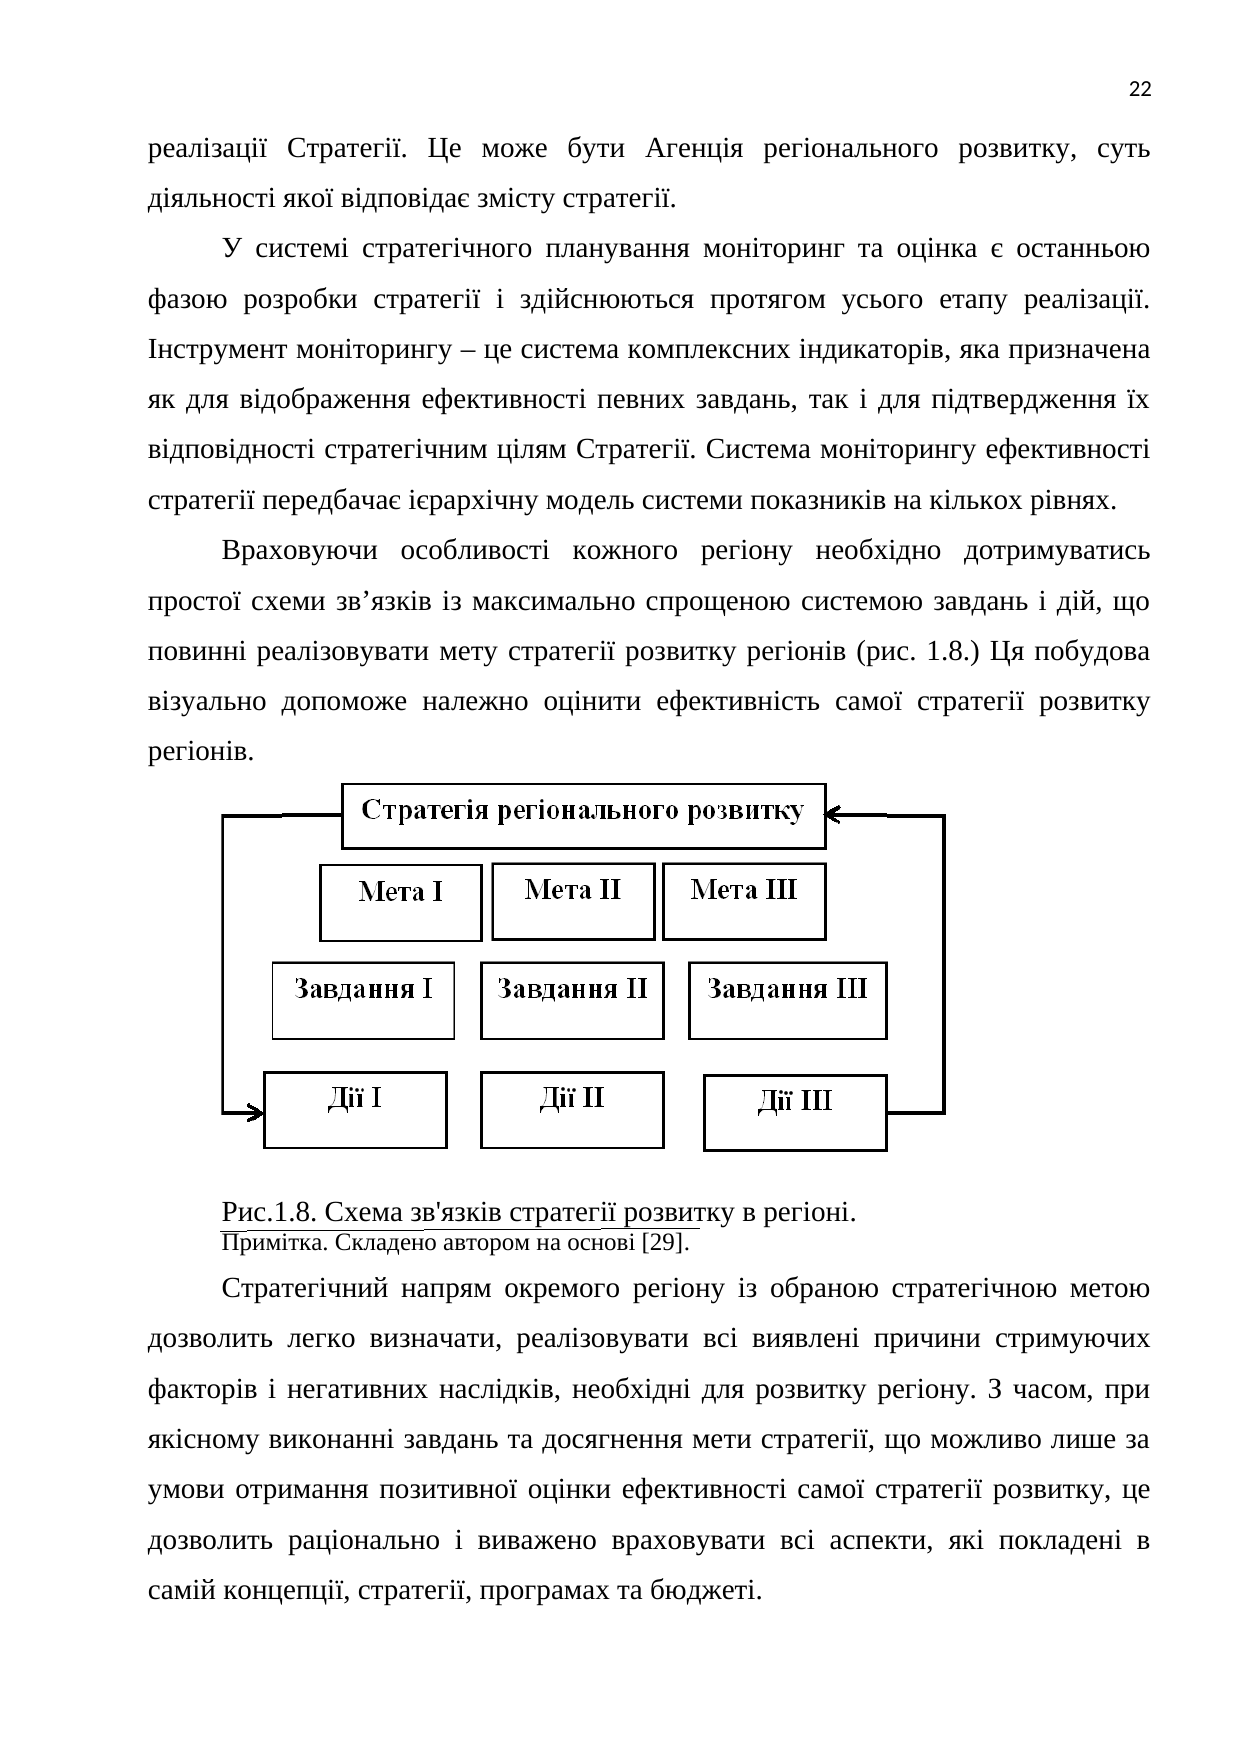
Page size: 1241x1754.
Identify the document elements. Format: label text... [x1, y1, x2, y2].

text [148, 130, 1152, 214]
text У системі стратегічного планування моніторинг та оцінка є останньою фазою розробки стратегії і здійснюються протягом усього етапу реалізації. Інструмент моніторингу – це система комплексних індикаторів, яка призначена як для відображення ефективності певних завдань, так і для підтвердження їх відповідності стратегічним цілям Стратегії. Система моніторингу ефективності стратегії передбачає ієрархічну модель системи показників на кількох рівнях. [148, 230, 1152, 516]
picture [221, 783, 969, 1180]
text Примітка. Складено автором на основі [29]. [148, 1227, 1152, 1256]
text Враховуючи особливості кожного регіону необхідно дотримуватись простої схеми зв’язків із максимально спрощеною системою завдань і дій, що повинні реалізовувати мету стратегії розвитку регіонів (рис. 1.8.) Ця побудова візуально допоможе належно оцінити ефективність самої стратегії розвитку регіонів. [148, 532, 1152, 767]
text Стратегічний напрям окремого регіону із обраною стратегічною метою дозволить легко визначати, реалізовувати всі виявлені причини стримуючих факторів і негативних наслідків, необхідні для розвитку регіону. З часом, при якісному виконанні завдань та досягнення мети стратегії, що можливо лише за умови отримання позитивної оцінки ефективності самої стратегії розвитку, це дозволить раціонально і виважено враховувати всі аспекти, які покладені в самій концепції, стратегії, програмах та бюджеті. [148, 1270, 1152, 1606]
text Рис.1.8. Схема зв'язків стратегії розвитку в регіоні. [148, 1194, 1152, 1227]
